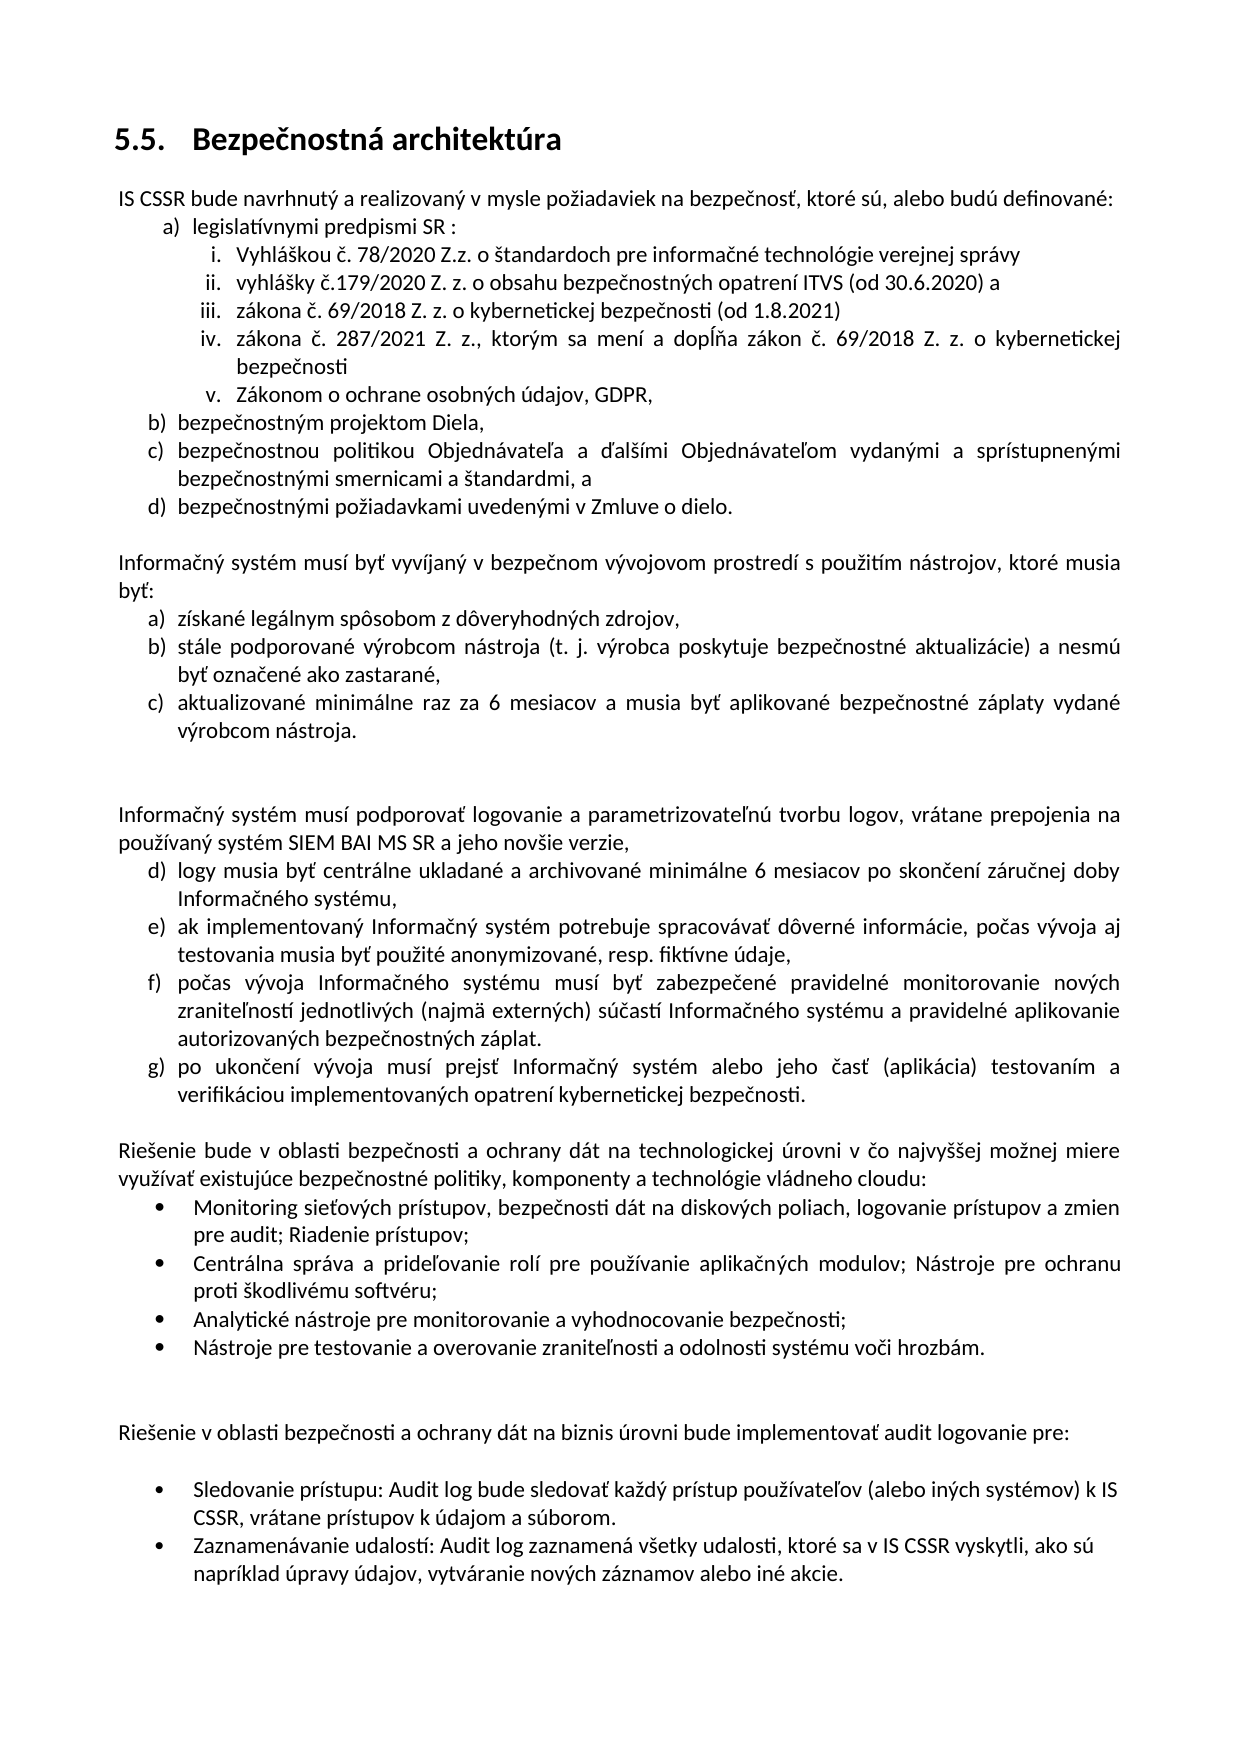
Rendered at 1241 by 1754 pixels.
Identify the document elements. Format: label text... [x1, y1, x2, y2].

list vyhlášky č.179/2020 Z. z. o obsahu bezpečnostných opatrení ITVS (od 30.6.2020) a [222, 268, 1122, 296]
list legislatívnymi predpismi SR : [162, 212, 1122, 240]
text d) logy musia byť centrálne ukladané a archivované minimálne 6 mesiacov po skončení záručnej doby Informačného systému, [148, 856, 1122, 912]
list Centrálna správa a prideľovanie rolí pre používanie aplikačných modulov; Nástroje pre ochranu proti škodlivému softvéru; [156, 1249, 1122, 1305]
text c) aktualizované minimálne raz za 6 mesiacov a musia byť aplikované bezpečnostné záplaty vydané výrobcom nástroja. [148, 688, 1122, 744]
list Vyhláškou č. 78/2020 Z.z. o štandardoch pre informačné technológie verejnej správy [222, 240, 1122, 268]
text e) ak implementovaný Informačný systém potrebuje spracovávať dôverné informácie, počas vývoja aj testovania musia byť použité anonymizované, resp. fiktívne údaje, [148, 912, 1122, 968]
list Zaznamenávanie udalostí: Audit log zaznamená všetky udalosti, ktoré sa v IS CSSR vyskytli, ako sú napríklad úpravy údajov, vytváranie nových záznamov alebo iné akcie. [156, 1531, 1122, 1587]
text c) bezpečnostnou politikou Objednávateľa a ďalšími Objednávateľom vydanými a sprístupnenými bezpečnostnými smernicami a štandardmi, a [148, 436, 1122, 492]
text Informačný systém musí byť vyvíjaný v bezpečnom vývojovom prostredí s použitím nástrojov, ktoré musia byť: [118, 548, 1122, 604]
list Monitoring sieťových prístupov, bezpečnosti dát na diskových poliach, logovanie prístupov a zmien pre audit; Riadenie prístupov; [156, 1193, 1122, 1249]
text Informačný systém musí podporovať logovanie a parametrizovateľnú tvorbu logov, vrátane prepojenia na používaný systém SIEM BAI MS SR a jeho novšie verzie, [118, 800, 1122, 856]
text b) bezpečnostným projektom Diela, [148, 408, 1122, 436]
text Riešenie bude v oblasti bezpečnosti a ochrany dát na technologickej úrovni v čo najvyššej možnej miere využívať existujúce bezpečnostné politiky, komponenty a technológie vládneho cloudu: [118, 1137, 1122, 1193]
text f) počas vývoja Informačného systému musí byť zabezpečené pravidelné monitorovanie nových zraniteľností jednotlivých (najmä externých) súčastí Informačného systému a pravidelné aplikovanie autorizovaných bezpečnostných záplat. [148, 968, 1122, 1052]
subtitle Bezpečnostná architektúra [114, 118, 1122, 159]
list zákona č. 287/2021 Z. z., ktorým sa mení a dopĺňa zákon č. 69/2018 Z. z. o kybernetickej bezpečnosti [222, 324, 1122, 380]
text b) stále podporované výrobcom nástroja (t. j. výrobca poskytuje bezpečnostné aktualizácie) a nesmú byť označené ako zastarané, [148, 632, 1122, 688]
list Analytické nástroje pre monitorovanie a vyhodnocovanie bezpečnosti; [156, 1305, 1122, 1333]
text a) získané legálnym spôsobom z dôveryhodných zdrojov, [148, 604, 1122, 632]
list Nástroje pre testovanie a overovanie zraniteľnosti a odolnosti systému voči hrozbám. [156, 1333, 1122, 1361]
list Sledovanie prístupu: Audit log bude sledovať každý prístup používateľov (alebo iných systémov) k IS CSSR, vrátane prístupov k údajom a súborom. [156, 1475, 1122, 1531]
list Zákonom o ochrane osobných údajov, GDPR, [222, 380, 1122, 408]
list zákona č. 69/2018 Z. z. o kybernetickej bezpečnosti (od 1.8.2021) [222, 296, 1122, 324]
text Riešenie v oblasti bezpečnosti a ochrany dát na biznis úrovni bude implementovať audit logovanie pre: [118, 1418, 1122, 1446]
text d) bezpečnostnými požiadavkami uvedenými v Zmluve o dielo. [148, 492, 1122, 520]
text IS CSSR bude navrhnutý a realizovaný v mysle požiadaviek na bezpečnosť, ktoré sú, alebo budú definované: [118, 184, 1122, 212]
text g) po ukončení vývoja musí prejsť Informačný systém alebo jeho časť (aplikácia) testovaním a verifikáciou implementovaných opatrení kybernetickej bezpečnosti. [148, 1052, 1122, 1108]
